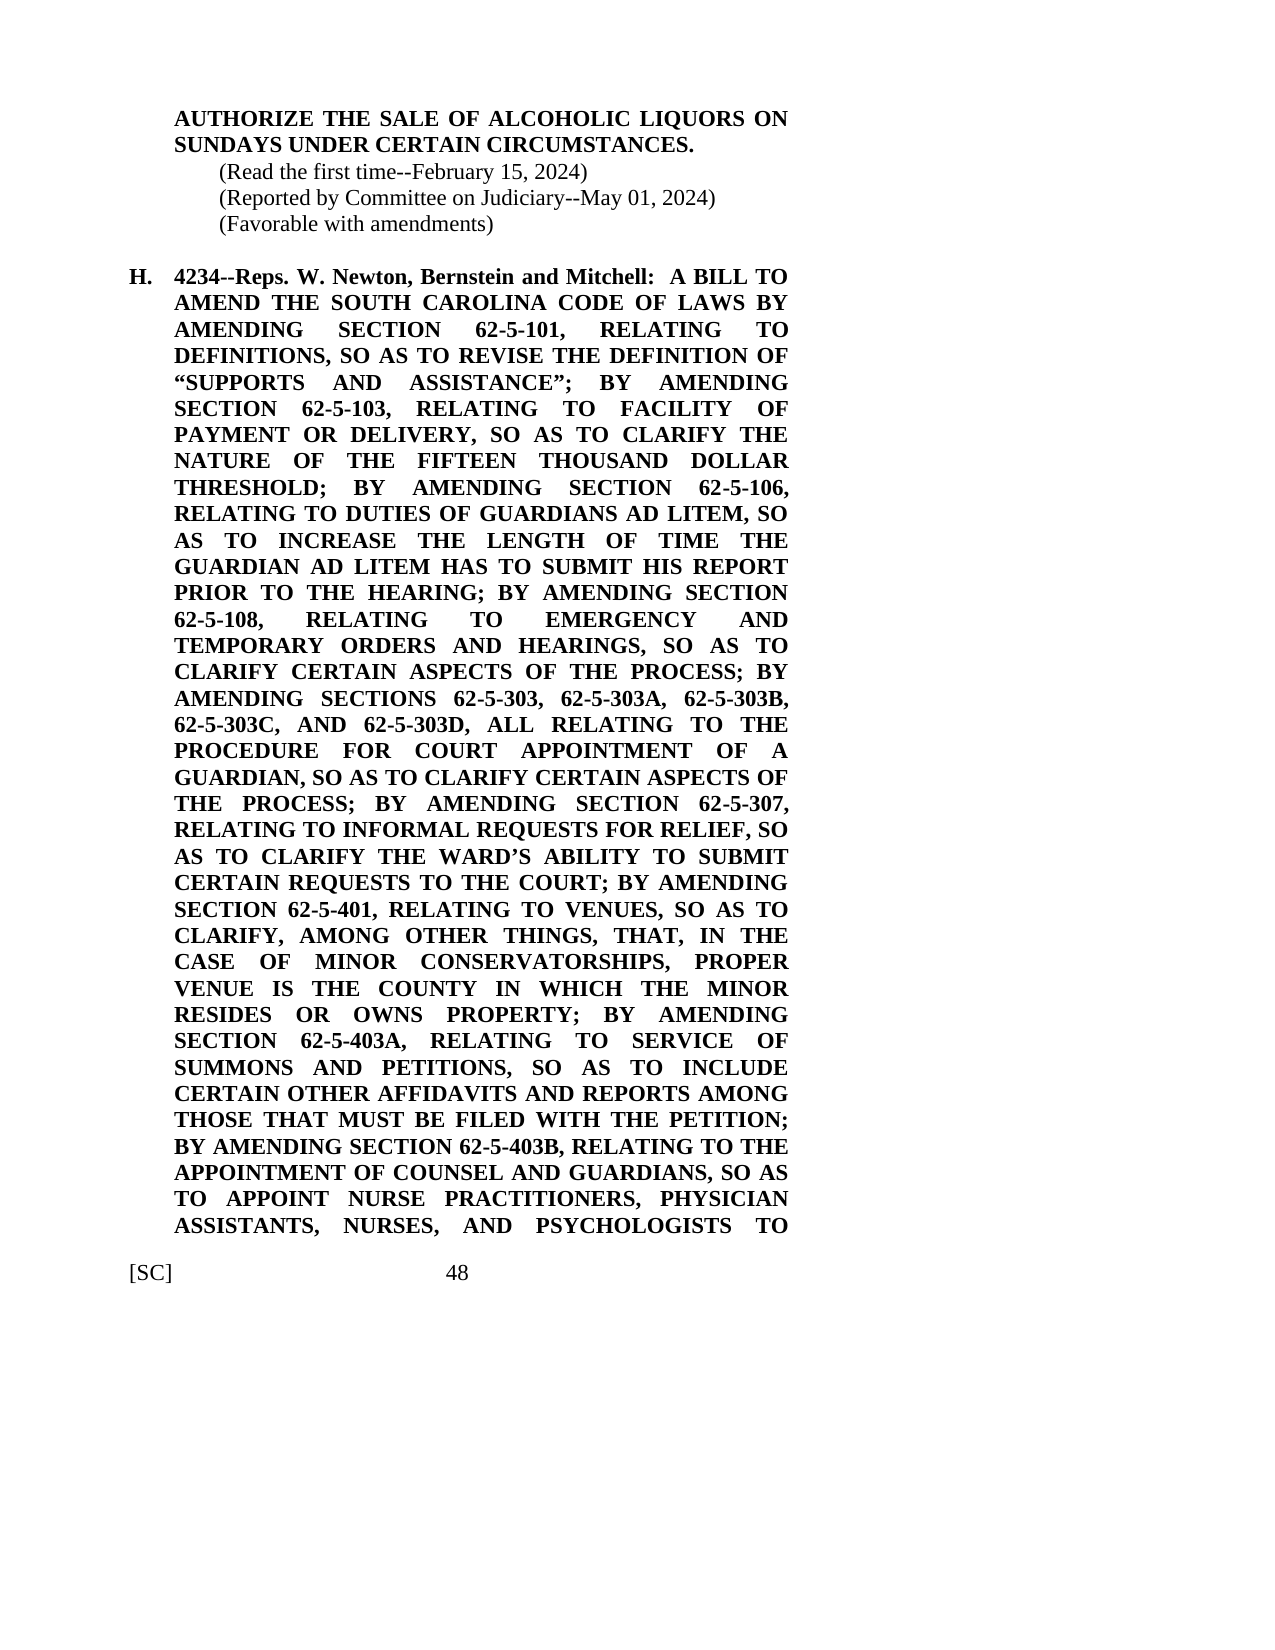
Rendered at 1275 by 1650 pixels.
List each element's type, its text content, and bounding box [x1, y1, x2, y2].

text (Reported by Committee on Judiciary--May 01, 2024) [219, 184, 789, 210]
text (Favorable with amendments) [219, 210, 789, 237]
text (Read the first time--February 15, 2024) [219, 158, 789, 184]
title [129, 263, 789, 1238]
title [129, 105, 789, 158]
